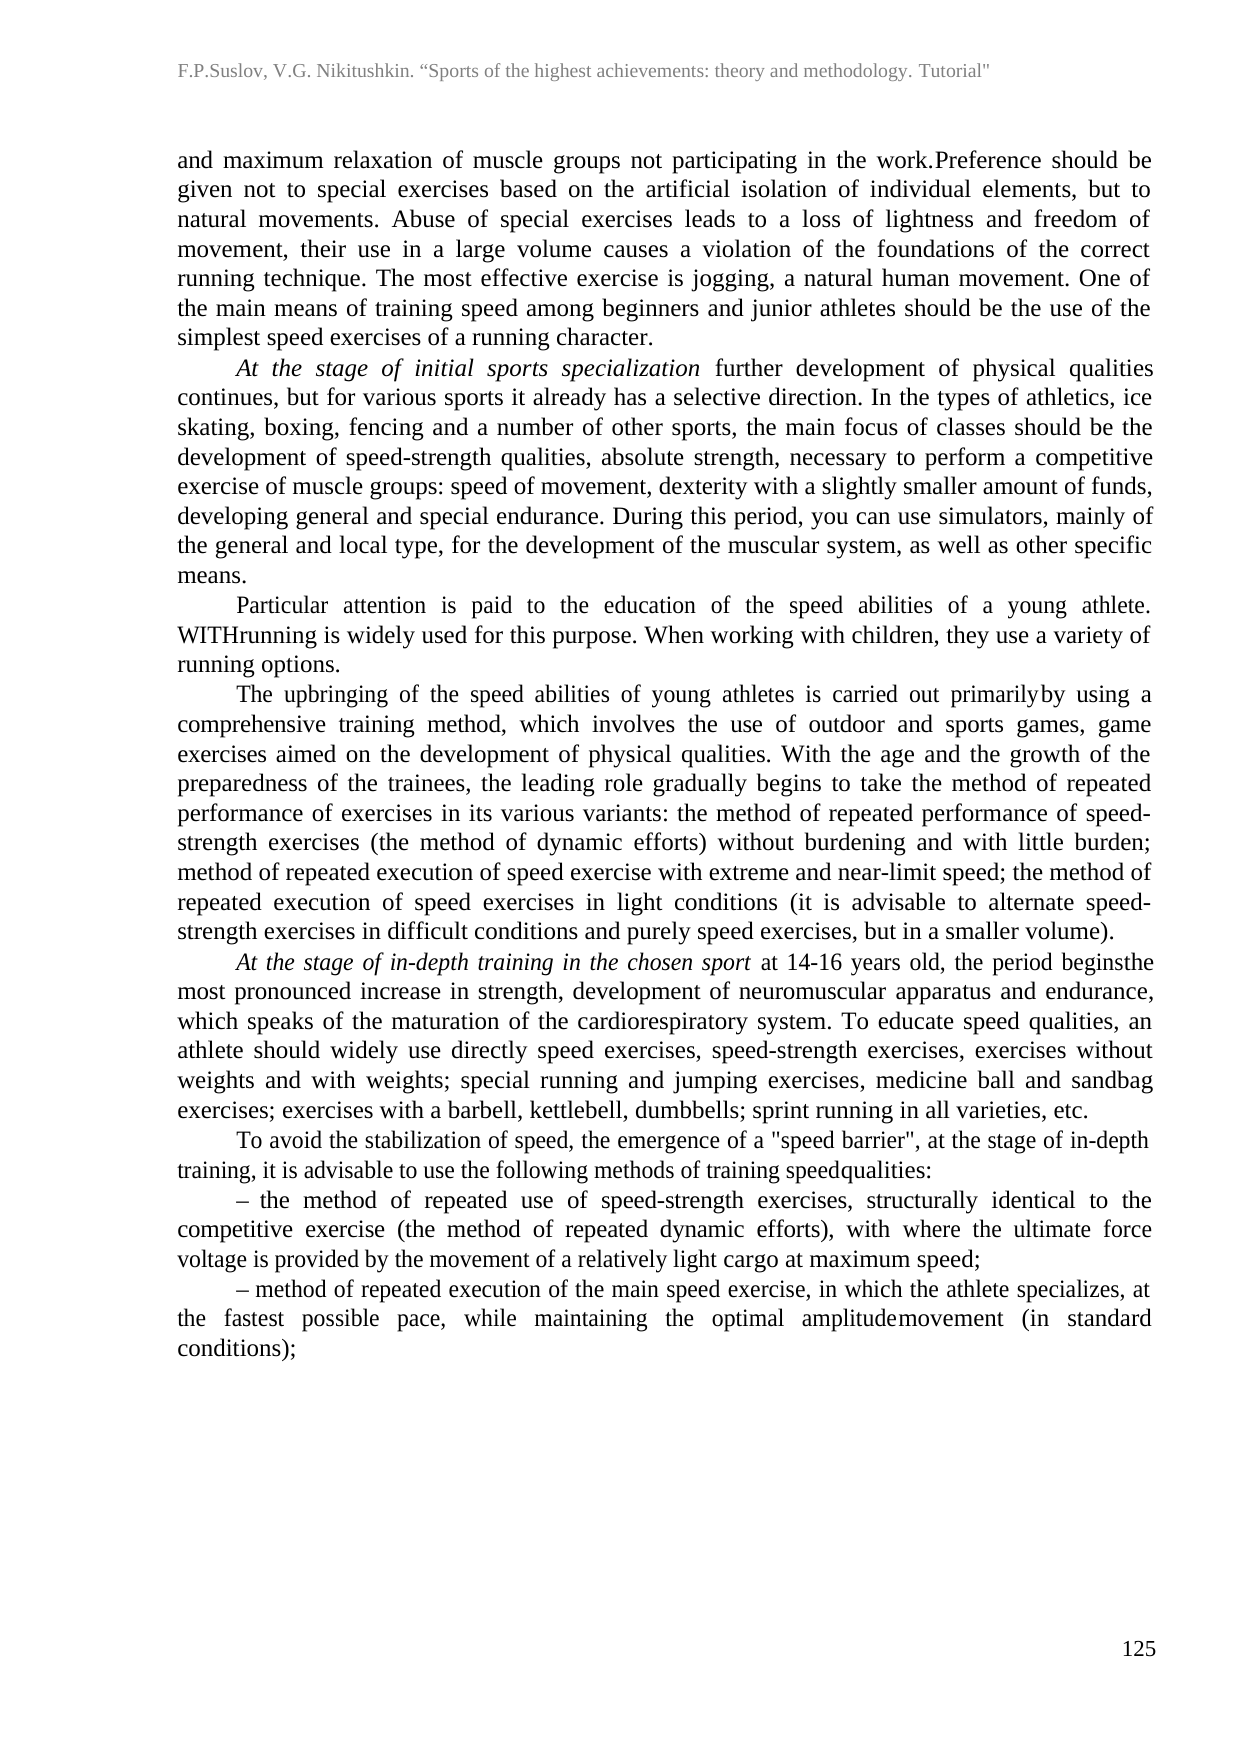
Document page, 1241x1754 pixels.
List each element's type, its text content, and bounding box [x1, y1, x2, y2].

text and maximum relaxation of muscle groups not participating in the work.Preference should be given not to special exercises based on the artificial isolation of individual elements, but to natural movements. Abuse of special exercises leads to a loss of lightness and freedom of movement, their use in a large volume causes a violation of the foundations of the correct running technique. The most effective exercise is jogging, a natural human movement. One of the main means of training speed among beginners and junior athletes should be the use of the simplest speed exercises of a running character. [177, 145, 1152, 351]
text Particular attention is paid to the education of the speed abilities of a young athlete. WITHrunning is widely used for this purpose. When working with children, they use a variety of running options. [177, 590, 1152, 678]
text At the stage of in-depth training in the chosen sport at 14-16 years old, the period beginsthe most pronounced increase in strength, development of neuromuscular apparatus and endurance, which speaks of the maturation of the cardiorespiratory system. To educate speed qualities, an athlete should widely use directly speed exercises, speed-strength exercises, exercises without weights and with weights; special running and jumping exercises, medicine ball and sandbag exercises; exercises with a barbell, kettlebell, dumbbells; sprint running in all varieties, etc. [177, 947, 1154, 1123]
text At the stage of initial sports specialization further development of physical qualities continues, but for various sports it already has a selective direction. In the types of athletics, ice skating, boxing, fencing and a number of other sports, the main focus of classes should be the development of speed-strength qualities, absolute strength, necessary to perform a competitive exercise of muscle groups: speed of movement, dexterity with a slightly smaller amount of funds, developing general and special endurance. During this period, you can use simulators, mainly of the general and local type, for the development of the muscular system, as well as other specific means. [177, 353, 1154, 589]
text The upbringing of the speed abilities of young athletes is carried out primarilyby using a comprehensive training method, which involves the use of outdoor and sports games, game exercises aimed on the development of physical qualities. With the age and the growth of the preparedness of the trainees, the leading role gradually begins to take the method of repeated performance of exercises in its various variants: the method of repeated performance of speed-strength exercises (the method of dynamic efforts) without burdening and with little burden; method of repeated execution of speed exercise with extreme and near-limit speed; the method of repeated execution of speed exercises in light conditions (it is advisable to alternate speed-strength exercises in difficult conditions and purely speed exercises, but in a smaller volume). [177, 679, 1152, 945]
list method of repeated execution of the main speed exercise, in which the athlete specializes, at the fastest possible pace, while maintaining the optimal amplitudemovement (in standard conditions); [177, 1274, 1152, 1362]
text To avoid the stabilization of speed, the emergence of a "speed barrier", at the stage of in-depth training, it is advisable to use the following methods of training speedqualities: [177, 1125, 1152, 1183]
list the method of repeated use of speed-strength exercises, structurally identical to the competitive exercise (the method of repeated dynamic efforts), with where the ultimate force voltage is provided by the movement of a relatively light cargo at maximum speed; [177, 1185, 1152, 1273]
